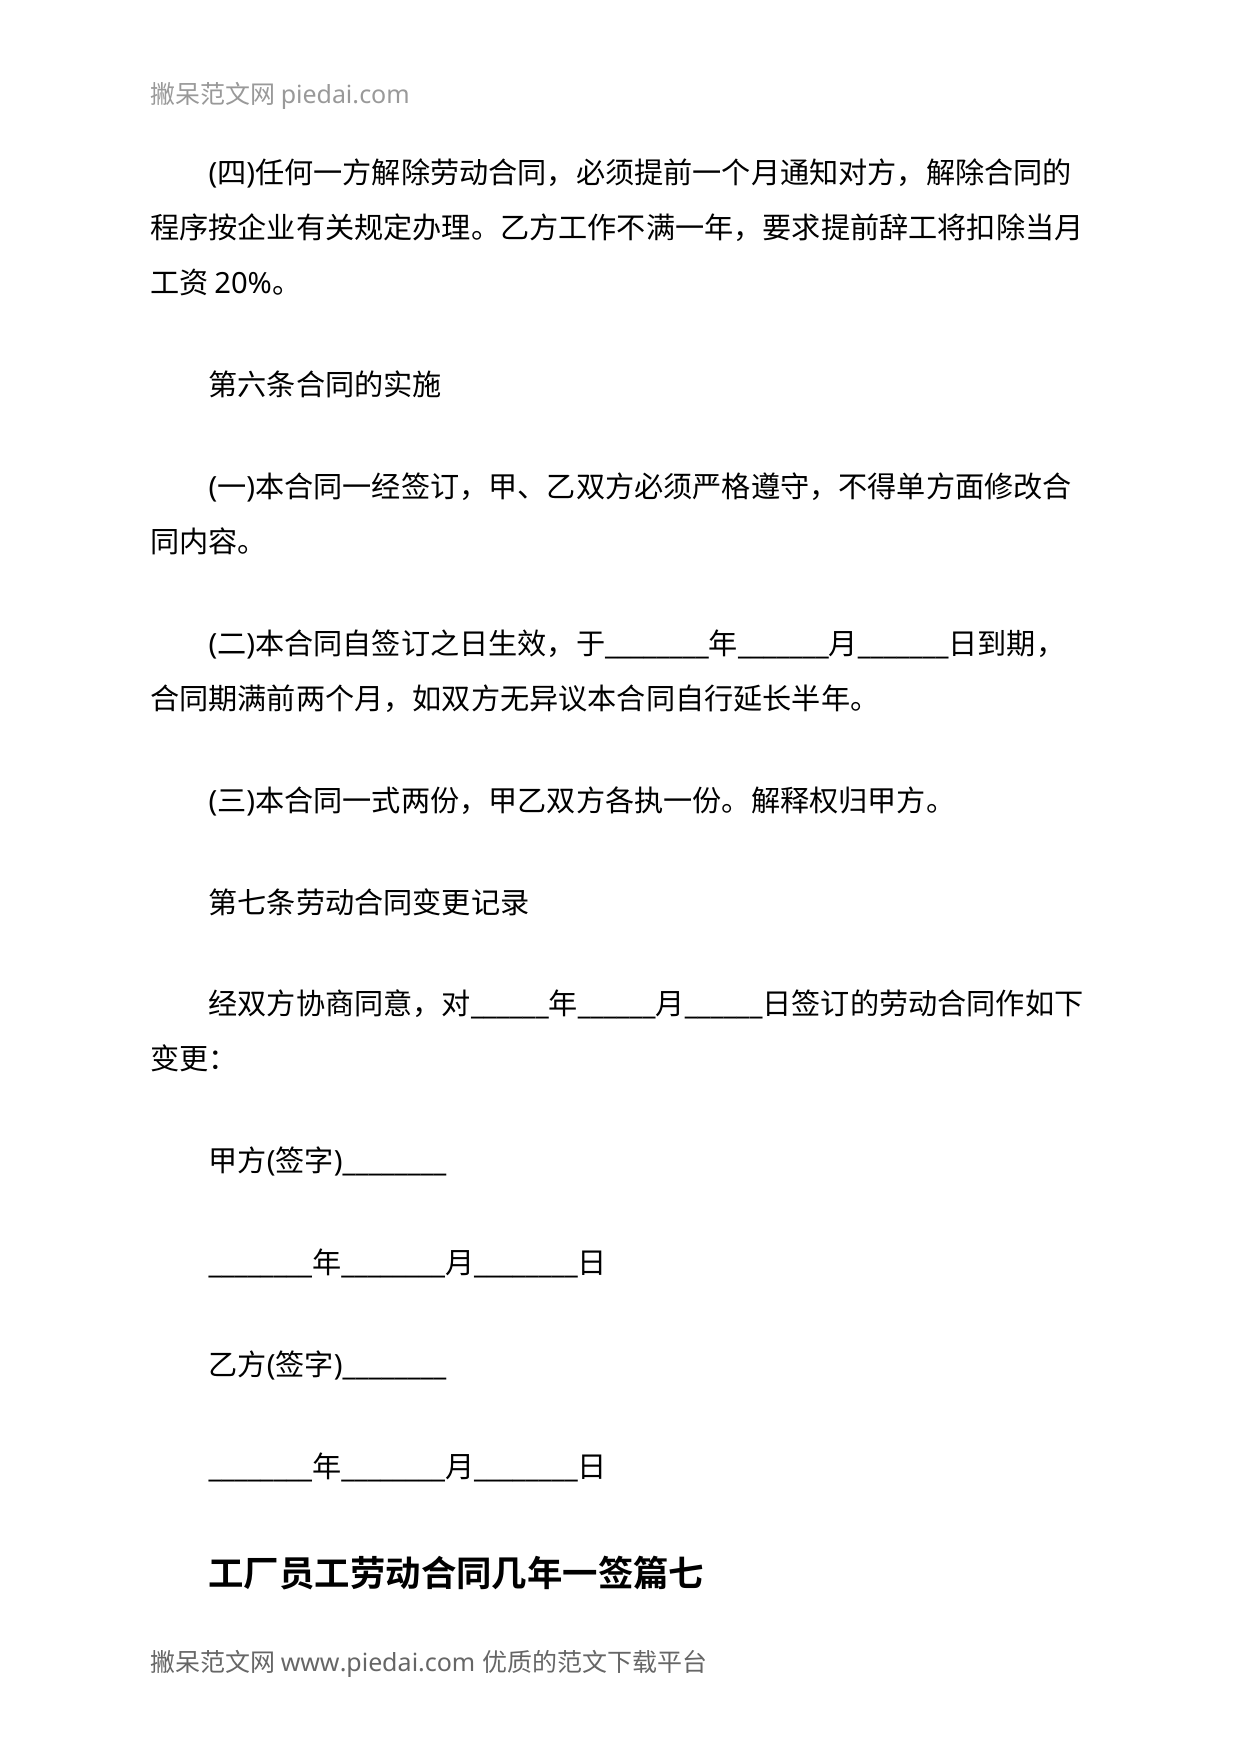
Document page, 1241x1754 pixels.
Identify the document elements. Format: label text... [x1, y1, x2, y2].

text 甲方(签字)________ [150, 1138, 1090, 1180]
text ________年________月________日 [150, 1240, 1090, 1282]
text (三)本合同一式两份，甲乙双方各执一份。解释权归甲方。 [150, 777, 1090, 819]
text 乙方(签字)________ [150, 1342, 1090, 1384]
text 第六条合同的实施 [150, 362, 1090, 404]
text (四)任何一方解除劳动合同，必须提前一个月通知对方，解除合同的程序按企业有关规定办理。乙方工作不满一年，要求提前辞工将扣除当月工资20%。 [150, 150, 1090, 302]
text 第七条劳动合同变更记录 [150, 879, 1090, 921]
text 经双方协商同意，对______年______月______日签订的劳动合同作如下变更： [150, 981, 1090, 1078]
text ________年________月________日 [150, 1444, 1090, 1486]
text (二)本合同自签订之日生效，于________年_______月_______日到期，合同期满前两个月，如双方无异议本合同自行延长半年。 [150, 620, 1090, 718]
text 工厂员工劳动合同几年一签篇七 [150, 1546, 1090, 1597]
text (一)本合同一经签订，甲、乙双方必须严格遵守，不得单方面修改合同内容。 [150, 464, 1090, 561]
